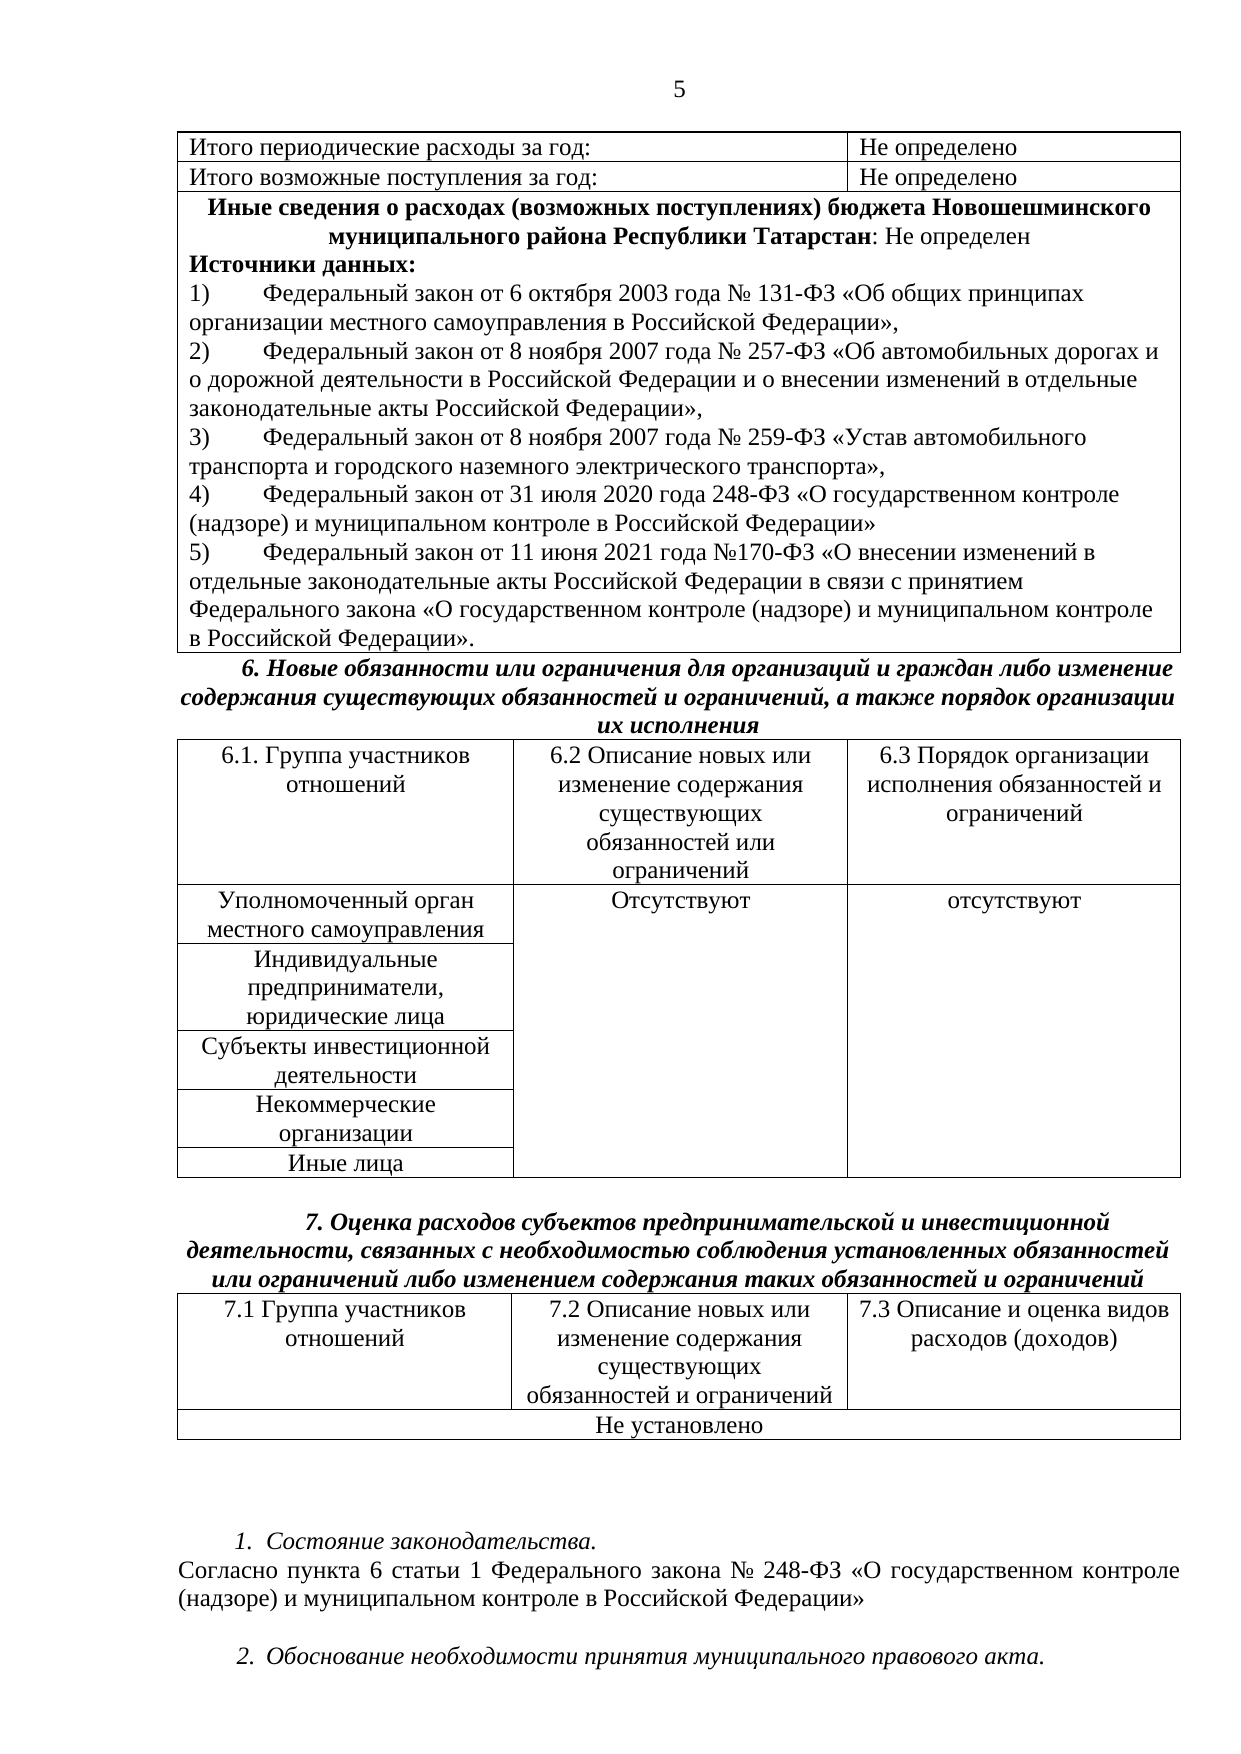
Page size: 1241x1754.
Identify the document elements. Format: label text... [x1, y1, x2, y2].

table_header 6.1. Группа участников отношений [178, 740, 513, 884]
table_header 6.3 Порядок организации исполнения обязанностей и ограничений [848, 740, 1180, 884]
list Состояние законодательства. [178, 1526, 1181, 1555]
table_cell Некоммерческие организации [178, 1090, 513, 1147]
table_header 7.1 Группа участников отношений [178, 1294, 511, 1409]
table_header 7.2 Описание новых или изменение содержания существующих обязанностей и ограничений [512, 1294, 847, 1409]
table_header 6.2 Описание новых или изменение содержания существующих обязанностей или ограничений [514, 740, 847, 884]
table_cell Не установлено [178, 1410, 1180, 1439]
text 7. Оценка расходов субъектов предпринимательской и инвестиционной деятельности, связанных с необходимостью соблюдения установленных обязанностей или ограничений либо изменением содержания таких обязанностей и ограничений [177, 1207, 1181, 1293]
table_cell Итого периодические расходы за год: [178, 133, 847, 161]
table_cell Индивидуальные предприниматели, юридические лица [178, 944, 513, 1030]
table_cell Иные лица [178, 1148, 513, 1177]
table_cell Уполномоченный орган местного самоуправления [178, 885, 513, 943]
text Согласно пункта 6 статьи 1 Федерального закона № 248-ФЗ «О государственном контроле (надзоре) и муниципальном контроле в Российской Федерации» [178, 1555, 1181, 1612]
table_cell отсутствуют [848, 885, 1180, 1177]
list Обоснование необходимости принятия муниципального правового акта. [236, 1641, 1181, 1670]
table_cell Не определено [848, 133, 1180, 161]
table_cell Субъекты инвестиционной деятельности [178, 1031, 513, 1088]
table_cell Иные сведения о расходах (возможных поступлениях) бюджета Новошешминского муниципального района Республики Татарстан: Не определен Источники данных: 1) Федеральный закон от 6 октября 2003 года № 131-ФЗ «Об общих принципах организации местного самоуправления в Российской Федерации», 2) Федеральный закон от 8 ноября 2007 года № 257-ФЗ «Об автомобильных дорогах и о дорожной деятельности в Российской Федерации и о внесении изменений в отдельные законодательные акты Российской Федерации», 3) Федеральный закон от 8 ноября 2007 года № 259-ФЗ «Устав автомобильного транспорта и городского наземного электрического транспорта», 4) Федеральный закон от 31 июля 2020 года 248-ФЗ «О государственном контроле (надзоре) и муниципальном контроле в Российской Федерации» 5) Федеральный закон от 11 июня 2021 года №170-ФЗ «О внесении изменений в отдельные законодательные акты Российской Федерации в связи с принятием Федерального закона «О государственном контроле (надзоре) и муниципальном контроле в Российской Федерации». [178, 192, 1180, 652]
table_cell Итого возможные поступления за год: [178, 162, 847, 191]
text 6. Новые обязанности или ограничения для организаций и граждан либо изменение содержания существующих обязанностей и ограничений, а также порядок организации их исполнения [177, 653, 1181, 739]
table_header 7.3 Описание и оценка видов расходов (доходов) [848, 1294, 1180, 1409]
table_cell Не определено [848, 162, 1180, 191]
table_cell Отсутствуют [514, 885, 847, 1177]
